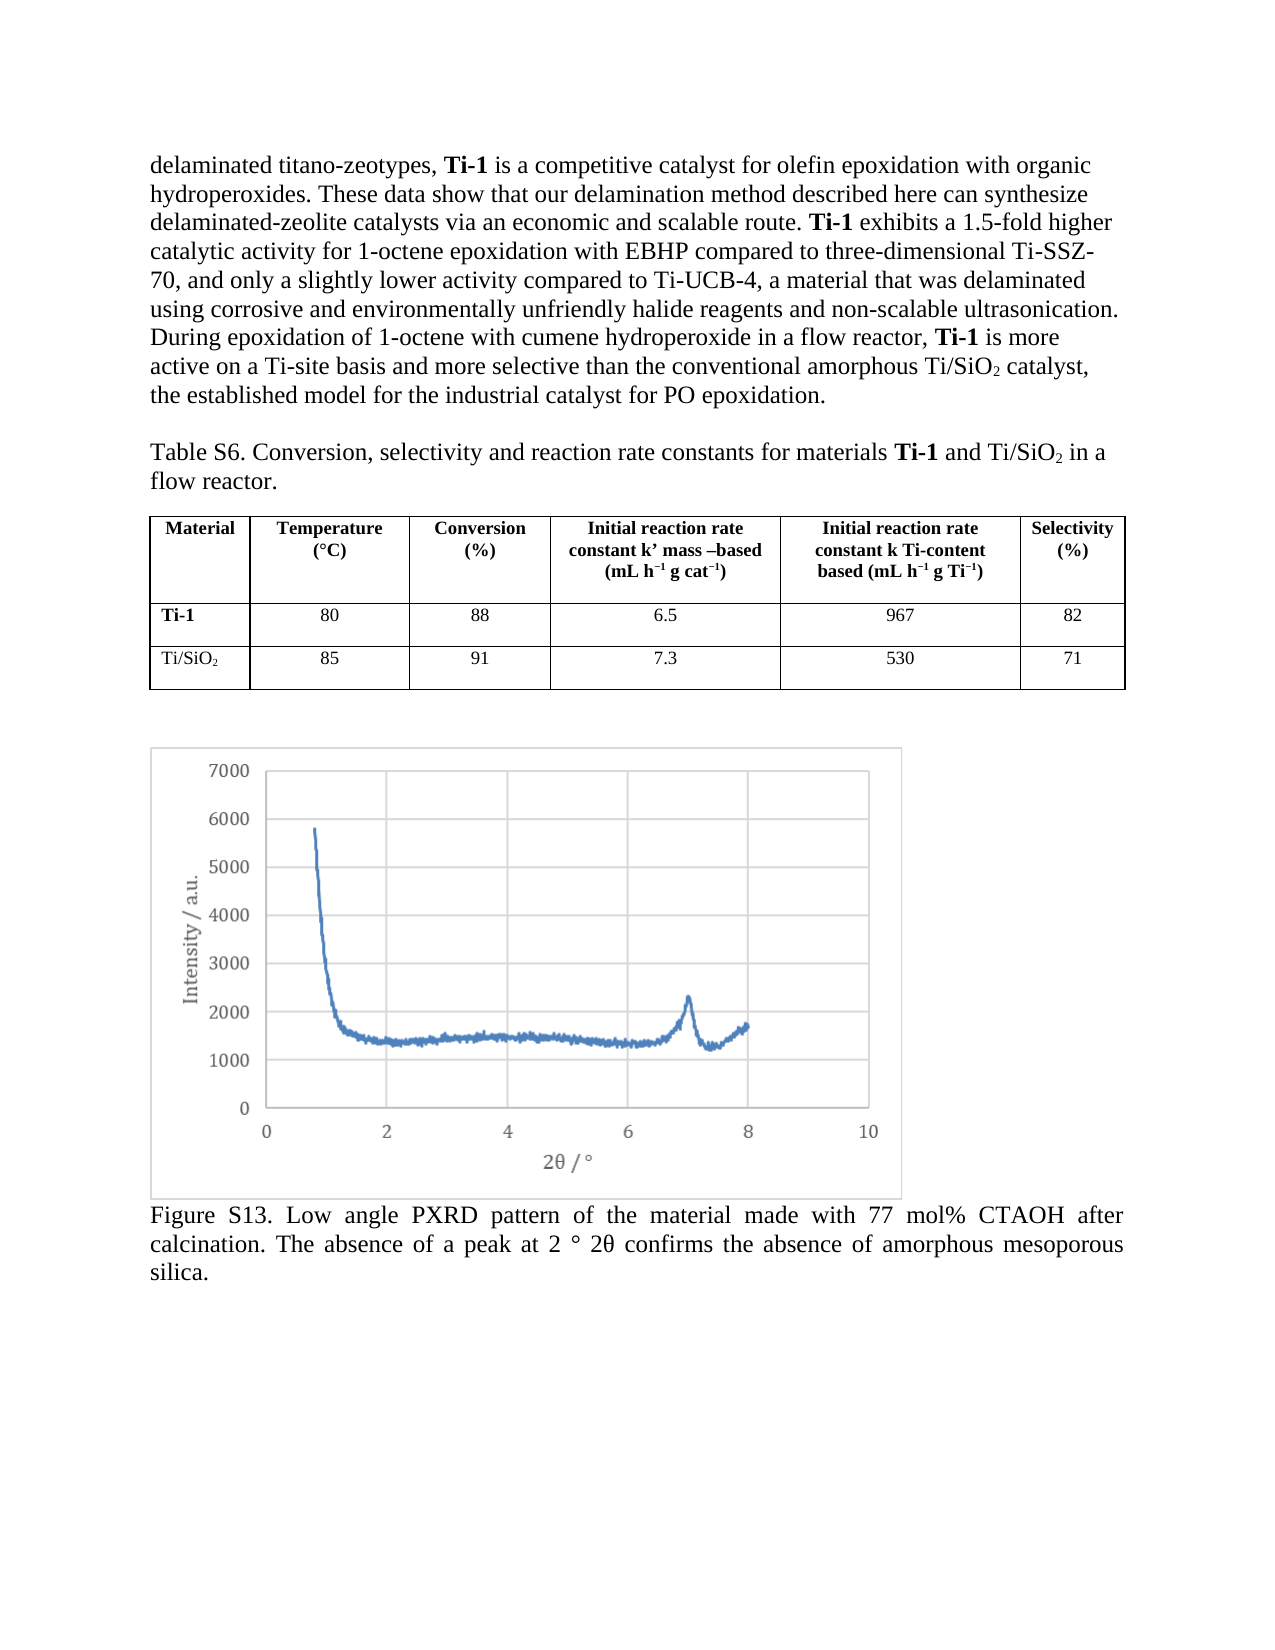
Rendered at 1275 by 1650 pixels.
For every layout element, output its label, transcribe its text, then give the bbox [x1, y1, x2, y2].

picture [150, 747, 903, 1200]
table_header Initial reaction rate constant k’ mass –based (mL h−1 g cat−1) [551, 517, 780, 602]
table_cell Ti-1 [151, 604, 249, 646]
table_cell 82 [1021, 604, 1124, 646]
table_header Selectivity (%) [1021, 517, 1124, 602]
table_cell 6.5 [551, 604, 780, 646]
table_header Material [151, 517, 249, 602]
table_cell 88 [410, 604, 550, 646]
text Table S6. Conversion, selectivity and reaction rate constants for materials Ti-1 and Ti/SiO2 in a flow reactor. [150, 437, 1125, 495]
table_header Conversion (%) [410, 517, 550, 602]
table_cell 85 [251, 647, 409, 689]
table_cell 91 [410, 647, 550, 689]
table_cell 530 [781, 647, 1020, 689]
table_header Initial reaction rate constant k Ti-content based (mL h−1 g Ti−1) [781, 517, 1020, 602]
table_cell 80 [251, 604, 409, 646]
table_cell 71 [1021, 647, 1124, 689]
table_cell 967 [781, 604, 1020, 646]
table_cell 7.3 [551, 647, 780, 689]
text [150, 150, 1125, 409]
table_cell Ti/SiO2 [151, 647, 249, 689]
table_header Temperature (°C) [251, 517, 409, 602]
text Figure S13. Low angle PXRD pattern of the material made with 77 mol% CTAOH after calcination. The absence of a peak at 2 ° 2θ confirms the absence of amorphous mesoporous silica. [150, 1200, 1125, 1286]
